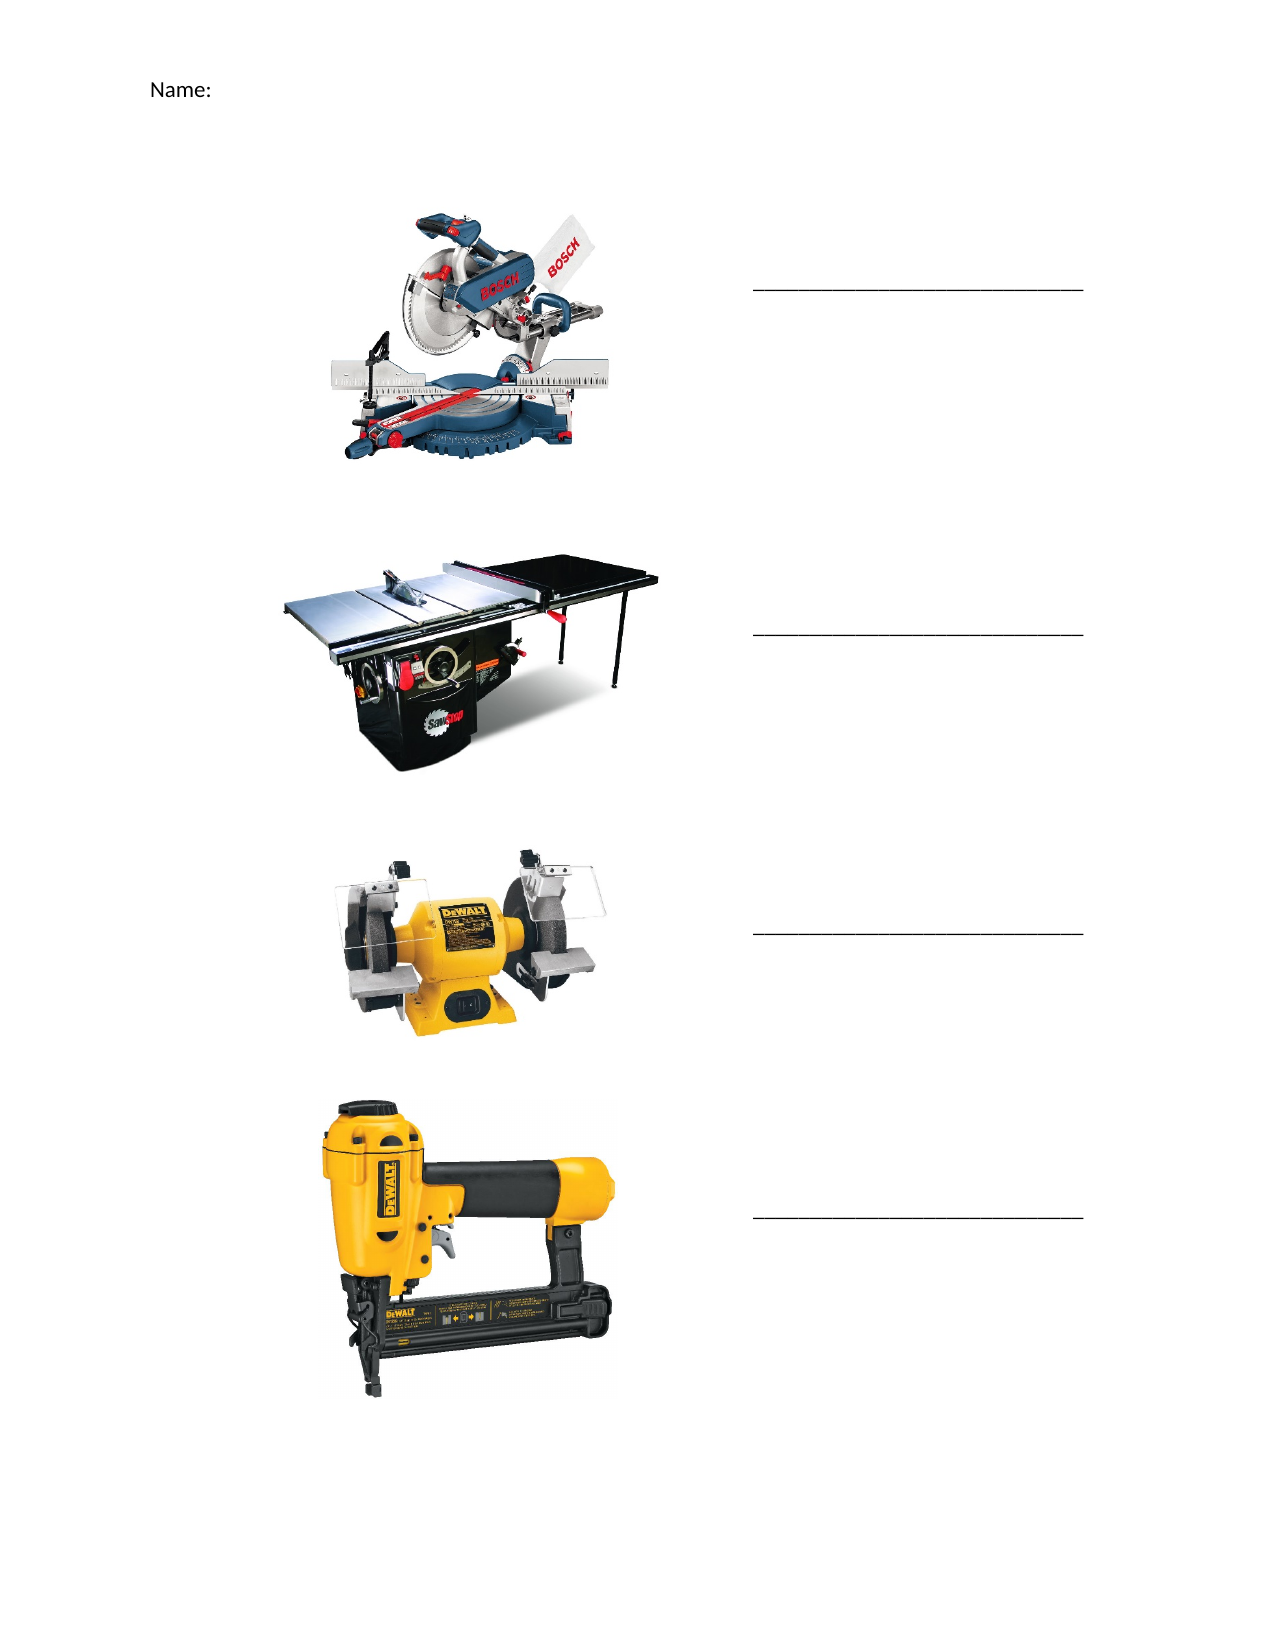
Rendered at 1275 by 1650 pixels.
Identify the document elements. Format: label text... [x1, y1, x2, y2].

table_cell [225, 1068, 711, 1399]
table_cell _____________________________ [711, 485, 1125, 784]
picture [318, 185, 619, 486]
picture [306, 828, 630, 1069]
table_cell _____________________________ [711, 784, 1125, 1068]
picture [318, 1099, 619, 1399]
picture [256, 529, 675, 783]
table_cell [225, 141, 711, 485]
table_cell [225, 485, 711, 784]
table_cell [711, 141, 1125, 485]
table_cell _____________________________ [711, 1068, 1125, 1399]
table_cell [225, 784, 711, 1068]
